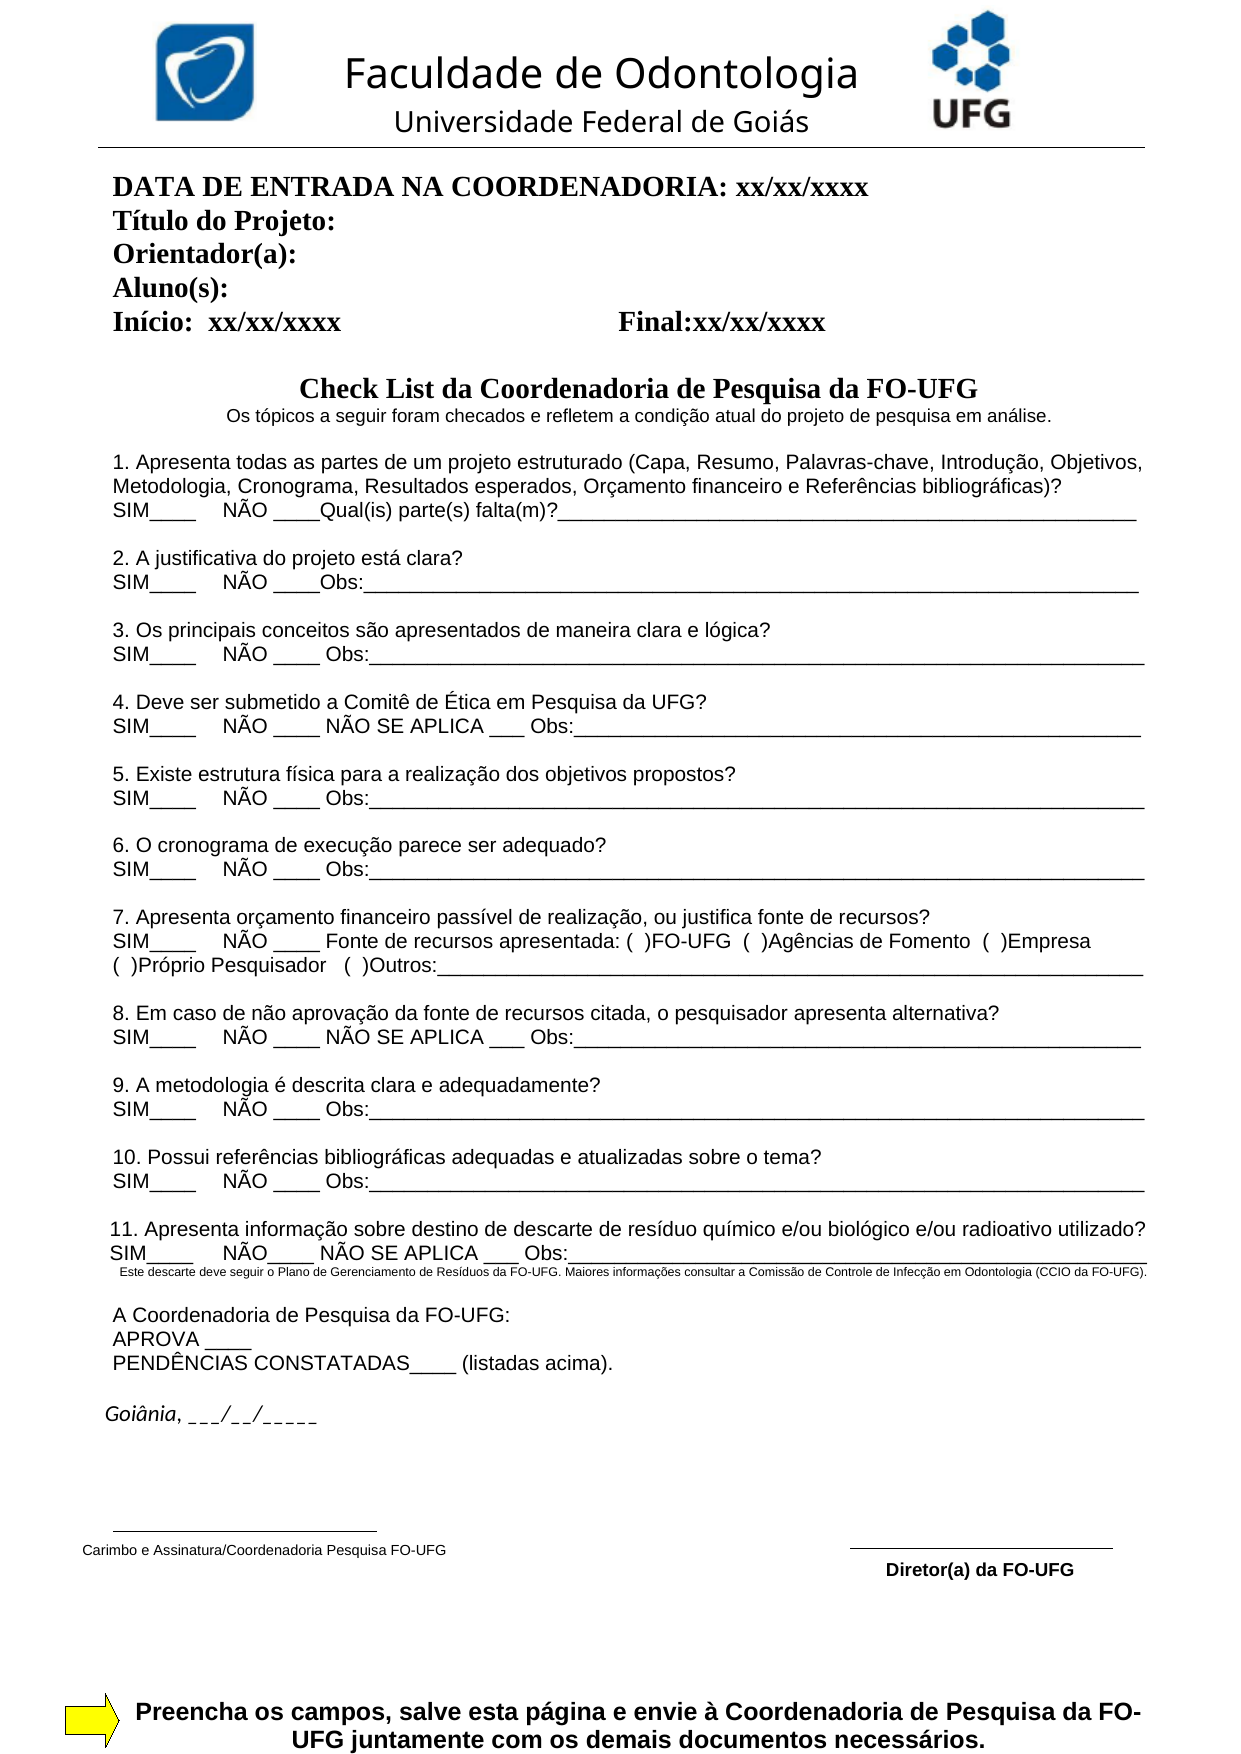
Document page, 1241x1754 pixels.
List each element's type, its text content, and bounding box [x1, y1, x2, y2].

text PENDÊNCIAS CONSTATADAS____ (listadas acima). [112, 1351, 1165, 1375]
text SIM____ NÃO ____ Obs:___________________________________________________________________ [112, 1097, 1165, 1121]
text 7. Apresenta orçamento financeiro passível de realização, ou justifica fonte de recursos? [112, 905, 1165, 929]
text SIM____ NÃO ____ Obs:___________________________________________________________________ [112, 1169, 1165, 1193]
text APROVA ____ [112, 1327, 1165, 1351]
text 4. Deve ser submetido a Comitê de Ética em Pesquisa da UFG? [112, 689, 1165, 713]
title Título do Projeto: [112, 203, 1165, 237]
text 8. Em caso de não aprovação da fonte de recursos citada, o pesquisador apresenta alternativa? [112, 1001, 1165, 1025]
text SIM____ NÃO ____ Fonte de recursos apresentada: ( )FO-UFG ( )Agências de Fomento ( )Empresa ( )Próprio Pesquisador ( )Outros:_____________________________________________________________ [112, 929, 1165, 977]
text metodologia é descrita clara e adequadamente? [112, 1073, 1165, 1097]
text 1. Apresenta todas as partes de um projeto estruturado (Capa, Resumo, Palavras-chave, Introdução, Objetivos, Metodologia, Cronograma, Resultados esperados, Orçamento financeiro e Referências bibliográficas)? [112, 450, 1165, 498]
text Goiânia, ___/__/_____ [104, 1399, 1165, 1427]
text A Coordenadoria de Pesquisa da FO-UFG: [112, 1303, 1165, 1327]
text 6. O cronograma de execução parece ser adequado? [112, 833, 1165, 857]
text Este descarte deve seguir o Plano de Gerenciamento de Resíduos da FO-UFG. Maiores informações consultar a Comissão de Controle de Infecção em Odontologia (CCIO da FO-UFG). [119, 1264, 1165, 1279]
text 10. Possui referências bibliográficas adequadas e atualizadas sobre o tema? [112, 1145, 1165, 1169]
text SIM____ NÃO ____ NÃO SE APLICA ___ Obs:_________________________________________________ [112, 1025, 1165, 1049]
text justificativa do projeto está clara? [112, 546, 1165, 570]
title Aluno(s): [112, 270, 1165, 304]
text 5. Existe estrutura física para a realização dos objetivos propostos? [112, 761, 1165, 785]
title DATA DE ENTRADA NA COORDENADORIA: xx/xx/xxxx [112, 169, 1165, 203]
text SIM____ NÃO ____Qual(is) parte(s) falta(m)?__________________________________________________ [112, 498, 1165, 522]
text 3. Os principais conceitos são apresentados de maneira clara e lógica? [112, 618, 1165, 642]
text Diretor(a) da FO-UFG [75, 1558, 1165, 1580]
text SIM____ NÃO ____ NÃO SE APLICA ___ Obs:_________________________________________________ [112, 713, 1165, 737]
title Início: xx/xx/xxxx Final:xx/xx/xxxx [112, 304, 1165, 337]
text Carimbo e Assinatura/Coordenadoria Pesquisa FO-UFG [75, 1542, 1165, 1558]
text SIM____ NÃO ____Obs:___________________________________________________________________ [112, 570, 1165, 594]
text 11. Apresenta informação sobre destino de descarte de resíduo químico e/ou biológico e/ou radioativo utilizado? [75, 1217, 1165, 1241]
text SIM____ NÃO ____ Obs:___________________________________________________________________ [112, 857, 1165, 881]
text SIM____ NÃO____ NÃO SE APLICA ___ Obs:__________________________________________________ [75, 1241, 1165, 1264]
text SIM____ NÃO ____ Obs:___________________________________________________________________ [112, 785, 1165, 809]
text Os tópicos a seguir foram checados e refletem a condição atual do projeto de pesquisa em análise. [112, 404, 1165, 426]
title Orientador(a): [112, 237, 1165, 270]
text SIM____ NÃO ____ Obs:___________________________________________________________________ [112, 642, 1165, 666]
title Check List da Coordenadoria de Pesquisa da FO-UFG [112, 371, 1165, 404]
